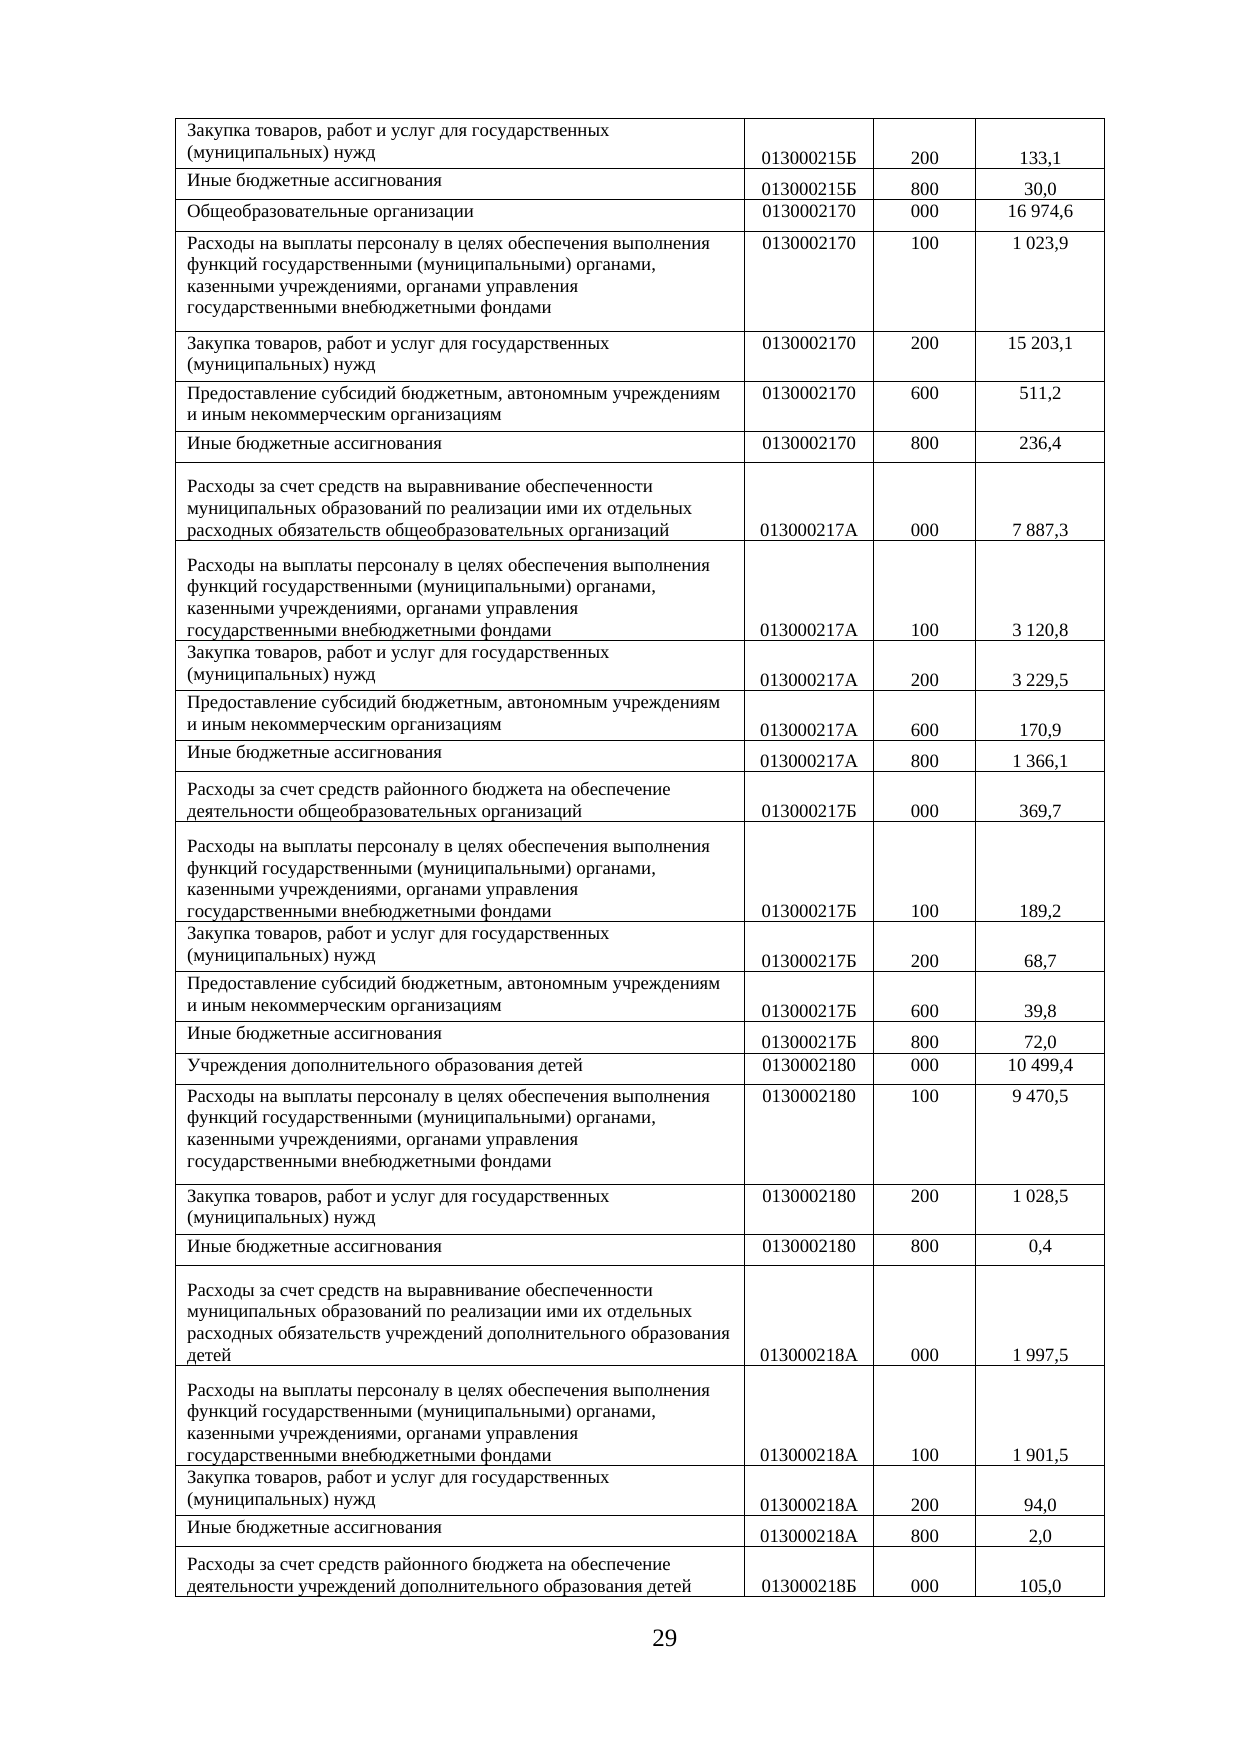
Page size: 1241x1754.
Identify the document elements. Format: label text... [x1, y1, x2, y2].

table_cell 0130002170 [745, 232, 873, 331]
table_cell 013000218А [745, 1366, 873, 1465]
table_cell 30,0 [976, 169, 1104, 199]
table_cell 0130002180 [745, 1054, 873, 1084]
table_cell Закупка товаров, работ и услуг для государственных (муниципальных) нужд [176, 119, 744, 168]
table_cell 100 [874, 822, 975, 921]
table_cell 1 366,1 [976, 741, 1104, 771]
table_cell 15 203,1 [976, 332, 1104, 381]
table_cell 1 028,5 [976, 1185, 1104, 1234]
table_cell 800 [874, 1235, 975, 1265]
table_cell 0130002170 [745, 382, 873, 431]
table_cell Иные бюджетные ассигнования [176, 432, 744, 462]
table_cell 100 [874, 1085, 975, 1184]
table_cell 013000217Б [745, 922, 873, 971]
table_cell 200 [874, 922, 975, 971]
table_cell 800 [874, 432, 975, 462]
table_cell 39,8 [976, 972, 1104, 1021]
table_cell 511,2 [976, 382, 1104, 431]
table_cell Закупка товаров, работ и услуг для государственных (муниципальных) нужд [176, 332, 744, 381]
table_cell Расходы за счет средств на выравнивание обеспеченности муниципальных образований по реализации ими их отдельных расходных обязательств учреждений дополнительного образования детей [176, 1266, 744, 1365]
table_cell 0,4 [976, 1235, 1104, 1265]
table_cell 600 [874, 691, 975, 740]
table_cell 236,4 [976, 432, 1104, 462]
table_cell 200 [874, 119, 975, 168]
table_cell 013000215Б [745, 119, 873, 168]
table_cell Закупка товаров, работ и услуг для государственных (муниципальных) нужд [176, 1466, 744, 1515]
table_cell 94,0 [976, 1466, 1104, 1515]
table_cell Иные бюджетные ассигнования [176, 741, 744, 771]
table_cell 170,9 [976, 691, 1104, 740]
table_cell 000 [874, 772, 975, 821]
table_cell Иные бюджетные ассигнования [176, 1516, 744, 1546]
table_cell 013000218А [745, 1516, 873, 1546]
table_cell 72,0 [976, 1022, 1104, 1052]
table_cell 600 [874, 972, 975, 1021]
table_cell 133,1 [976, 119, 1104, 168]
table_cell 200 [874, 332, 975, 381]
table_cell 200 [874, 1185, 975, 1234]
table_cell 013000217А [745, 641, 873, 690]
table_cell 600 [874, 382, 975, 431]
table_cell 0130002170 [745, 200, 873, 231]
table_cell 105,0 [976, 1547, 1104, 1596]
table_cell 3 229,5 [976, 641, 1104, 690]
table_cell 0130002180 [745, 1185, 873, 1234]
table_cell 0130002170 [745, 332, 873, 381]
table_cell 800 [874, 169, 975, 199]
table_cell 1 901,5 [976, 1366, 1104, 1465]
table_cell 1 997,5 [976, 1266, 1104, 1365]
table_cell Расходы за счет средств на выравнивание обеспеченности муниципальных образований по реализации ими их отдельных расходных обязательств общеобразовательных организаций [176, 463, 744, 540]
table_cell 013000217Б [745, 972, 873, 1021]
table_cell 013000218А [745, 1466, 873, 1515]
table_cell 000 [874, 463, 975, 540]
table_cell Предоставление субсидий бюджетным, автономным учреждениям и иным некоммерческим организациям [176, 691, 744, 740]
table_cell 000 [874, 1547, 975, 1596]
table_cell Учреждения дополнительного образования детей [176, 1054, 744, 1084]
table_cell 013000215Б [745, 169, 873, 199]
table_cell 013000218А [745, 1266, 873, 1365]
table_cell 0130002180 [745, 1235, 873, 1265]
table_cell 000 [874, 1054, 975, 1084]
table_cell Иные бюджетные ассигнования [176, 169, 744, 199]
table_cell 800 [874, 1516, 975, 1546]
table_cell 2,0 [976, 1516, 1104, 1546]
table_cell 10 499,4 [976, 1054, 1104, 1084]
table_cell Предоставление субсидий бюджетным, автономным учреждениям и иным некоммерческим организациям [176, 382, 744, 431]
table_cell 189,2 [976, 822, 1104, 921]
table_cell 013000217А [745, 463, 873, 540]
table_cell 68,7 [976, 922, 1104, 971]
table_cell Предоставление субсидий бюджетным, автономным учреждениям и иным некоммерческим организациям [176, 972, 744, 1021]
table_cell 3 120,8 [976, 541, 1104, 640]
table_cell 0130002170 [745, 432, 873, 462]
table_cell 200 [874, 1466, 975, 1515]
table_cell 013000217А [745, 541, 873, 640]
table_cell 100 [874, 1366, 975, 1465]
table_cell 369,7 [976, 772, 1104, 821]
table_cell Расходы за счет средств районного бюджета на обеспечение деятельности общеобразовательных организаций [176, 772, 744, 821]
table_cell 100 [874, 232, 975, 331]
table_cell 9 470,5 [976, 1085, 1104, 1184]
table_cell 0130002180 [745, 1085, 873, 1184]
table_cell Иные бюджетные ассигнования [176, 1022, 744, 1052]
table_cell 1 023,9 [976, 232, 1104, 331]
table_cell 100 [874, 541, 975, 640]
table_cell Общеобразовательные организации [176, 200, 744, 231]
table_cell 7 887,3 [976, 463, 1104, 540]
table_cell 013000217Б [745, 772, 873, 821]
table_cell Расходы за счет средств районного бюджета на обеспечение деятельности учреждений дополнительного образования детей [176, 1547, 744, 1596]
table_cell Закупка товаров, работ и услуг для государственных (муниципальных) нужд [176, 1185, 744, 1234]
table_cell 800 [874, 1022, 975, 1052]
table_cell 013000218Б [745, 1547, 873, 1596]
table_cell 013000217А [745, 691, 873, 740]
table_cell 16 974,6 [976, 200, 1104, 231]
table_cell Иные бюджетные ассигнования [176, 1235, 744, 1265]
table_cell 200 [874, 641, 975, 690]
table_cell 000 [874, 1266, 975, 1365]
table_cell 800 [874, 741, 975, 771]
table_cell Закупка товаров, работ и услуг для государственных (муниципальных) нужд [176, 922, 744, 971]
table_cell 000 [874, 200, 975, 231]
table_cell 013000217А [745, 741, 873, 771]
table_cell 013000217Б [745, 822, 873, 921]
table_cell Закупка товаров, работ и услуг для государственных (муниципальных) нужд [176, 641, 744, 690]
table_cell 013000217Б [745, 1022, 873, 1052]
